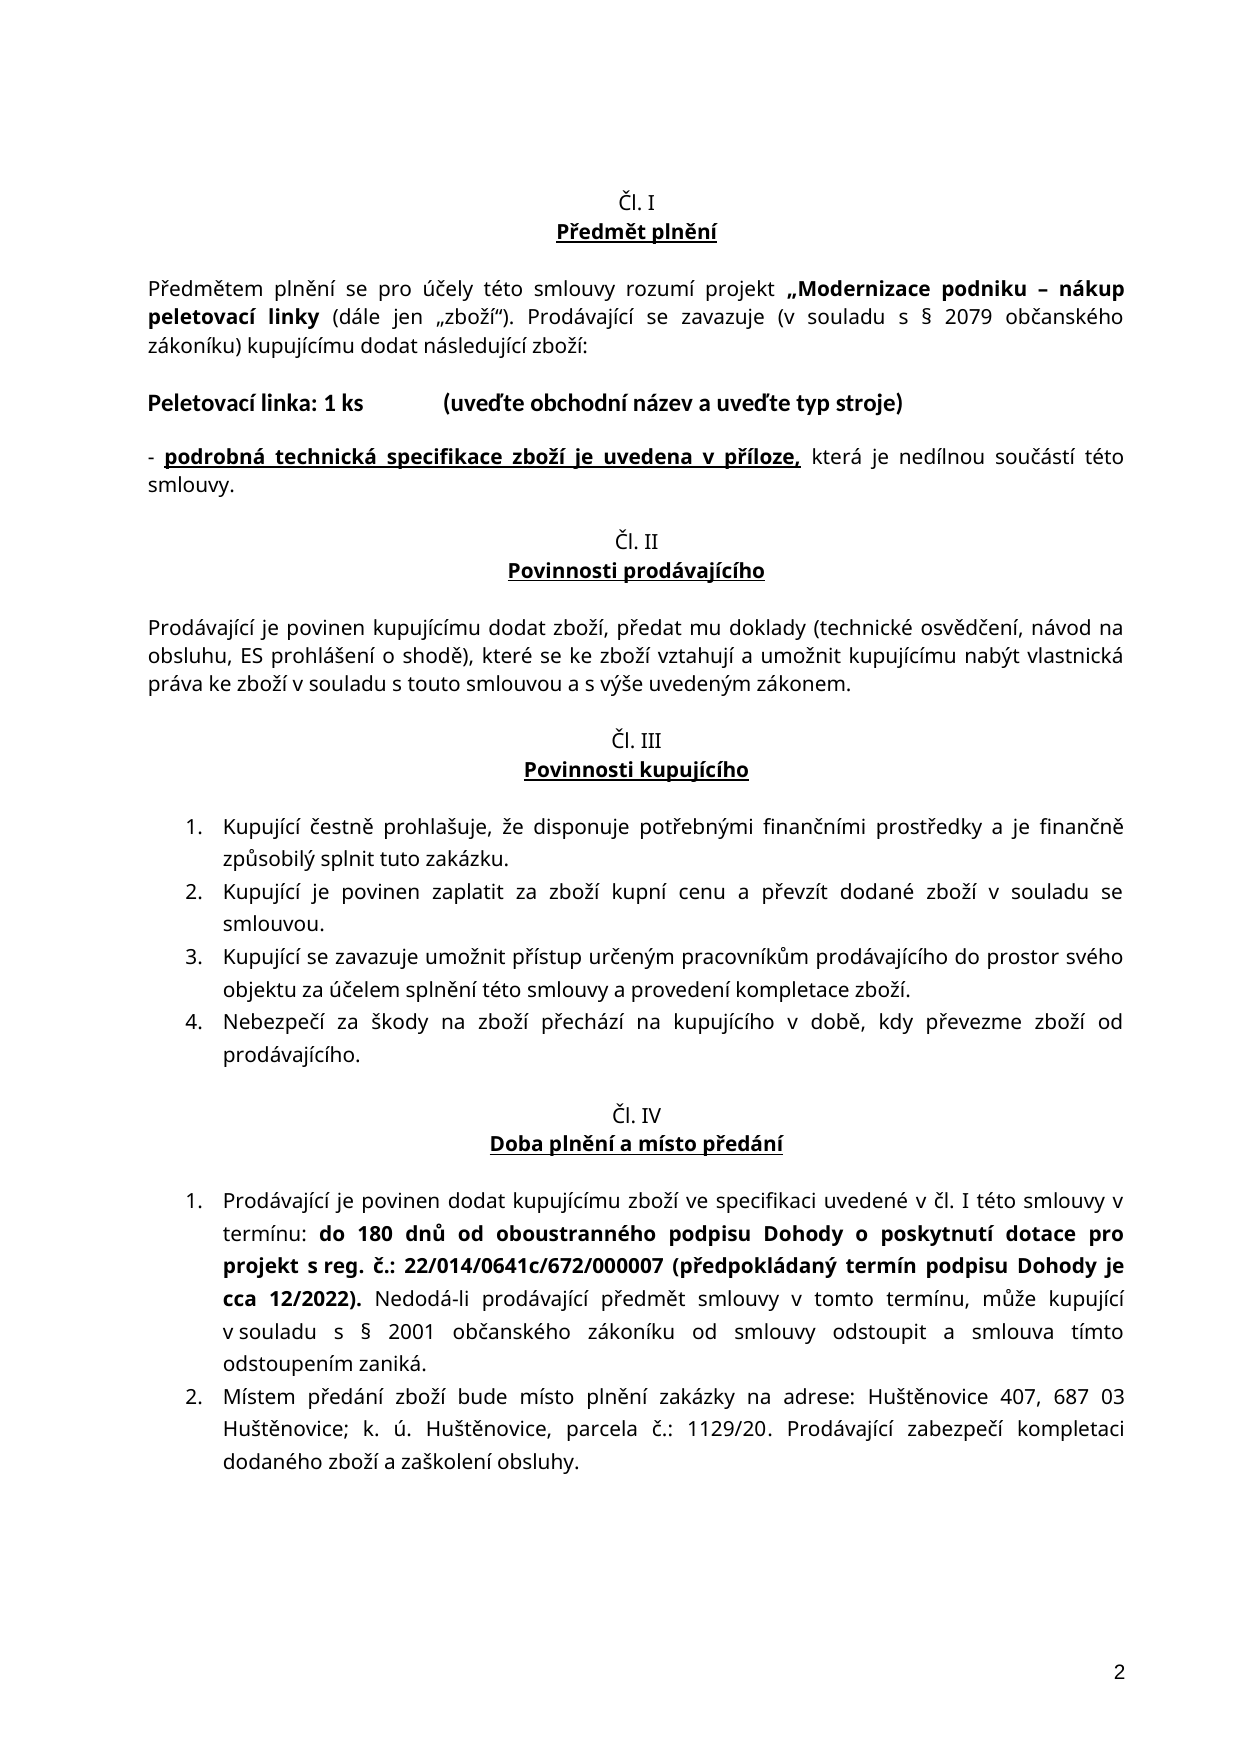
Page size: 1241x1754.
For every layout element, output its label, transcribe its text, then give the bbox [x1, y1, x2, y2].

text - podrobná technická specifikace zboží je uvedena v příloze, která je nedílnou součástí této smlouvy. [148, 442, 1125, 499]
text Čl. III [148, 726, 1125, 755]
text Čl. II [148, 527, 1125, 556]
list Kupující je povinen zaplatit za zboží kupní cenu a převzít dodané zboží v souladu se smlouvou. [185, 877, 1125, 938]
text Prodávající je povinen kupujícímu dodat zboží, předat mu doklady (technické osvědčení, návod na obsluhu, ES prohlášení o shodě), které se ke zboží vztahují a umožnit kupujícímu nabýt vlastnická práva ke zboží v souladu s touto smlouvou a s výše uvedeným zákonem. [148, 613, 1125, 698]
list Kupující se zavazuje umožnit přístup určeným pracovníkům prodávajícího do prostor svého objektu za účelem splnění této smlouvy a provedení kompletace zboží. [185, 942, 1125, 1003]
text Povinnosti kupujícího [148, 755, 1125, 783]
text Povinnosti prodávajícího [148, 556, 1125, 584]
text Čl. I [148, 188, 1125, 217]
text Doba plnění a místo předání [148, 1129, 1125, 1158]
list Místem předání zboží bude místo plnění zakázky na adrese: Huštěnovice 407, 687 03 Huštěnovice; k. ú. Huštěnovice, parcela č.: 1129/20. Prodávající zabezpečí kompletaci dodaného zboží a zaškolení obsluhy. [185, 1382, 1125, 1476]
text Peletovací linka: 1 ks (uveďte obchodní název a uveďte typ stroje) [148, 388, 1125, 418]
list Nebezpečí za škody na zboží přechází na kupujícího v době, kdy převezme zboží od prodávajícího. [185, 1007, 1125, 1068]
text Čl. IV [148, 1101, 1125, 1129]
text Předmět plnění [148, 217, 1125, 245]
list Prodávající je povinen dodat kupujícímu zboží ve specifikaci uvedené v čl. I této smlouvy v termínu: do 180 dnů od oboustranného podpisu Dohody o poskytnutí dotace pro projekt s reg. č.: 22/014/0641c/672/000007 (předpokládaný termín podpisu Dohody je cca 12/2022). Nedodá-li prodávající předmět smlouvy v tomto termínu, může kupující v souladu s § 2001 občanského zákoníku od smlouvy odstoupit a smlouva tímto odstoupením zaniká. [185, 1186, 1125, 1378]
list Kupující čestně prohlašuje, že disponuje potřebnými finančními prostředky a je finančně způsobilý splnit tuto zakázku. [185, 812, 1125, 873]
text Předmětem plnění se pro účely této smlouvy rozumí projekt „Modernizace podniku – nákup peletovací linky (dále jen „zboží“). Prodávající se zavazuje (v souladu s § 2079 občanského zákoníku) kupujícímu dodat následující zboží: [148, 274, 1125, 359]
